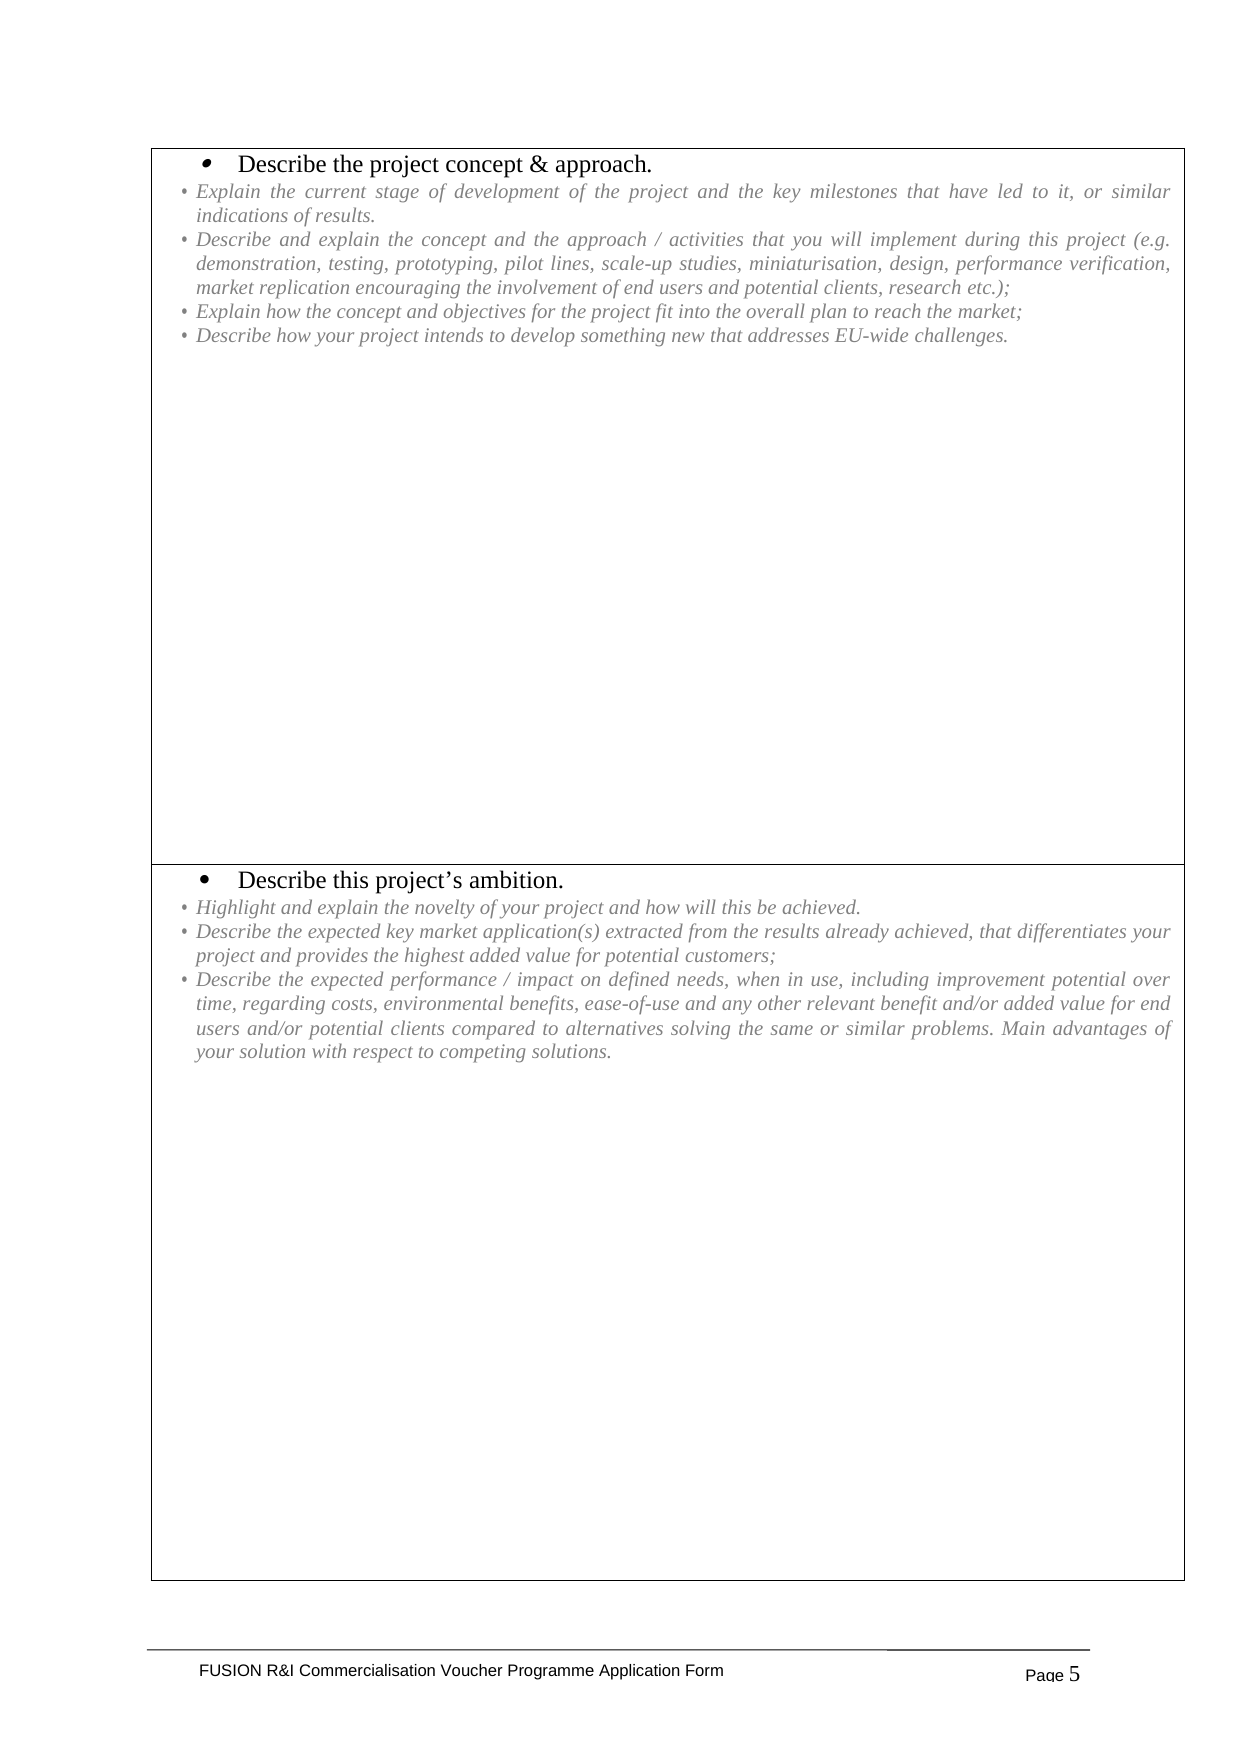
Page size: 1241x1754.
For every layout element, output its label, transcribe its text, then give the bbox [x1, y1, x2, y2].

table_cell Describe this project’s ambition. Highlight and explain the novelty of your project and how will this be achieved. Describe the expected key market application(s) extracted from the results already achieved, that differentiates your project and provides the highest added value for potential customers; Describe the expected performance / impact on defined needs, when in use, including improvement potential over time, regarding costs, environmental benefits, ease-of-use and any other relevant benefit and/or added value for end users and/or potential clients compared to alternatives solving the same or similar problems. Main advantages of your solution with respect to competing solutions. [152, 865, 1184, 1580]
table_header Describe the project concept & approach. Explain the current stage of development of the project and the key milestones that have led to it, or similar indications of results. Describe and explain the concept and the approach / activities that you will implement during this project (e.g. demonstration, testing, prototyping, pilot lines, scale-up studies, miniaturisation, design, performance verification, market replication encouraging the involvement of end users and potential clients, research etc.); Explain how the concept and objectives for the project fit into the overall plan to reach the market; Describe how your project intends to develop something new that addresses EU-wide challenges. [152, 149, 1184, 864]
